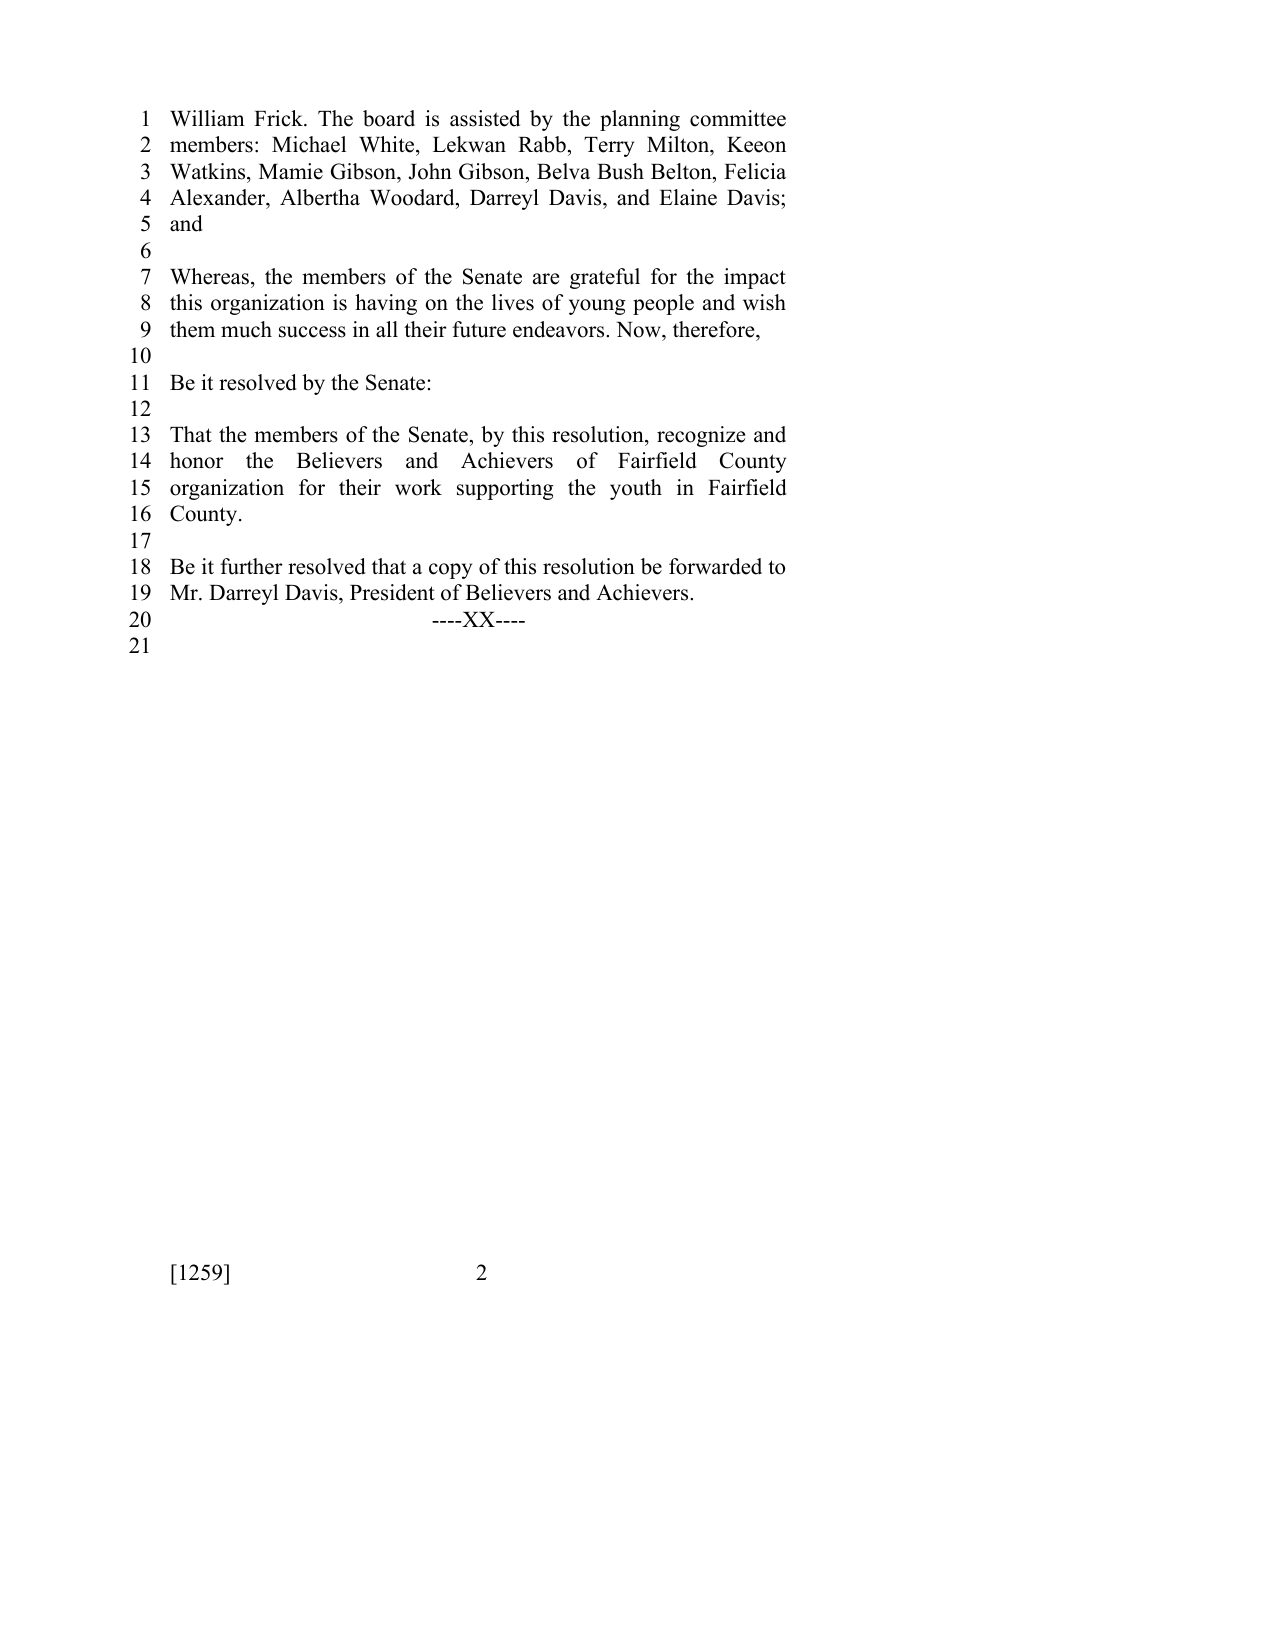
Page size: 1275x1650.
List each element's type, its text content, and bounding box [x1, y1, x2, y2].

text Be it resolved by the Senate: [169, 368, 787, 395]
text Be it further resolved that a copy of this resolution be forwarded to Mr. Darreyl Davis, President of Believers and Achievers. [169, 553, 787, 606]
text ----XX---- [169, 606, 787, 632]
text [169, 105, 787, 237]
text That the members of the Senate, by this resolution, recognize and honor the Believers and Achievers of Fairfield County organization for their work supporting the youth in Fairfield County. [169, 421, 787, 527]
text Whereas, the members of the Senate are grateful for the impact this organization is having on the lives of young people and wish them much success in all their future endeavors. Now, therefore, [169, 263, 787, 342]
